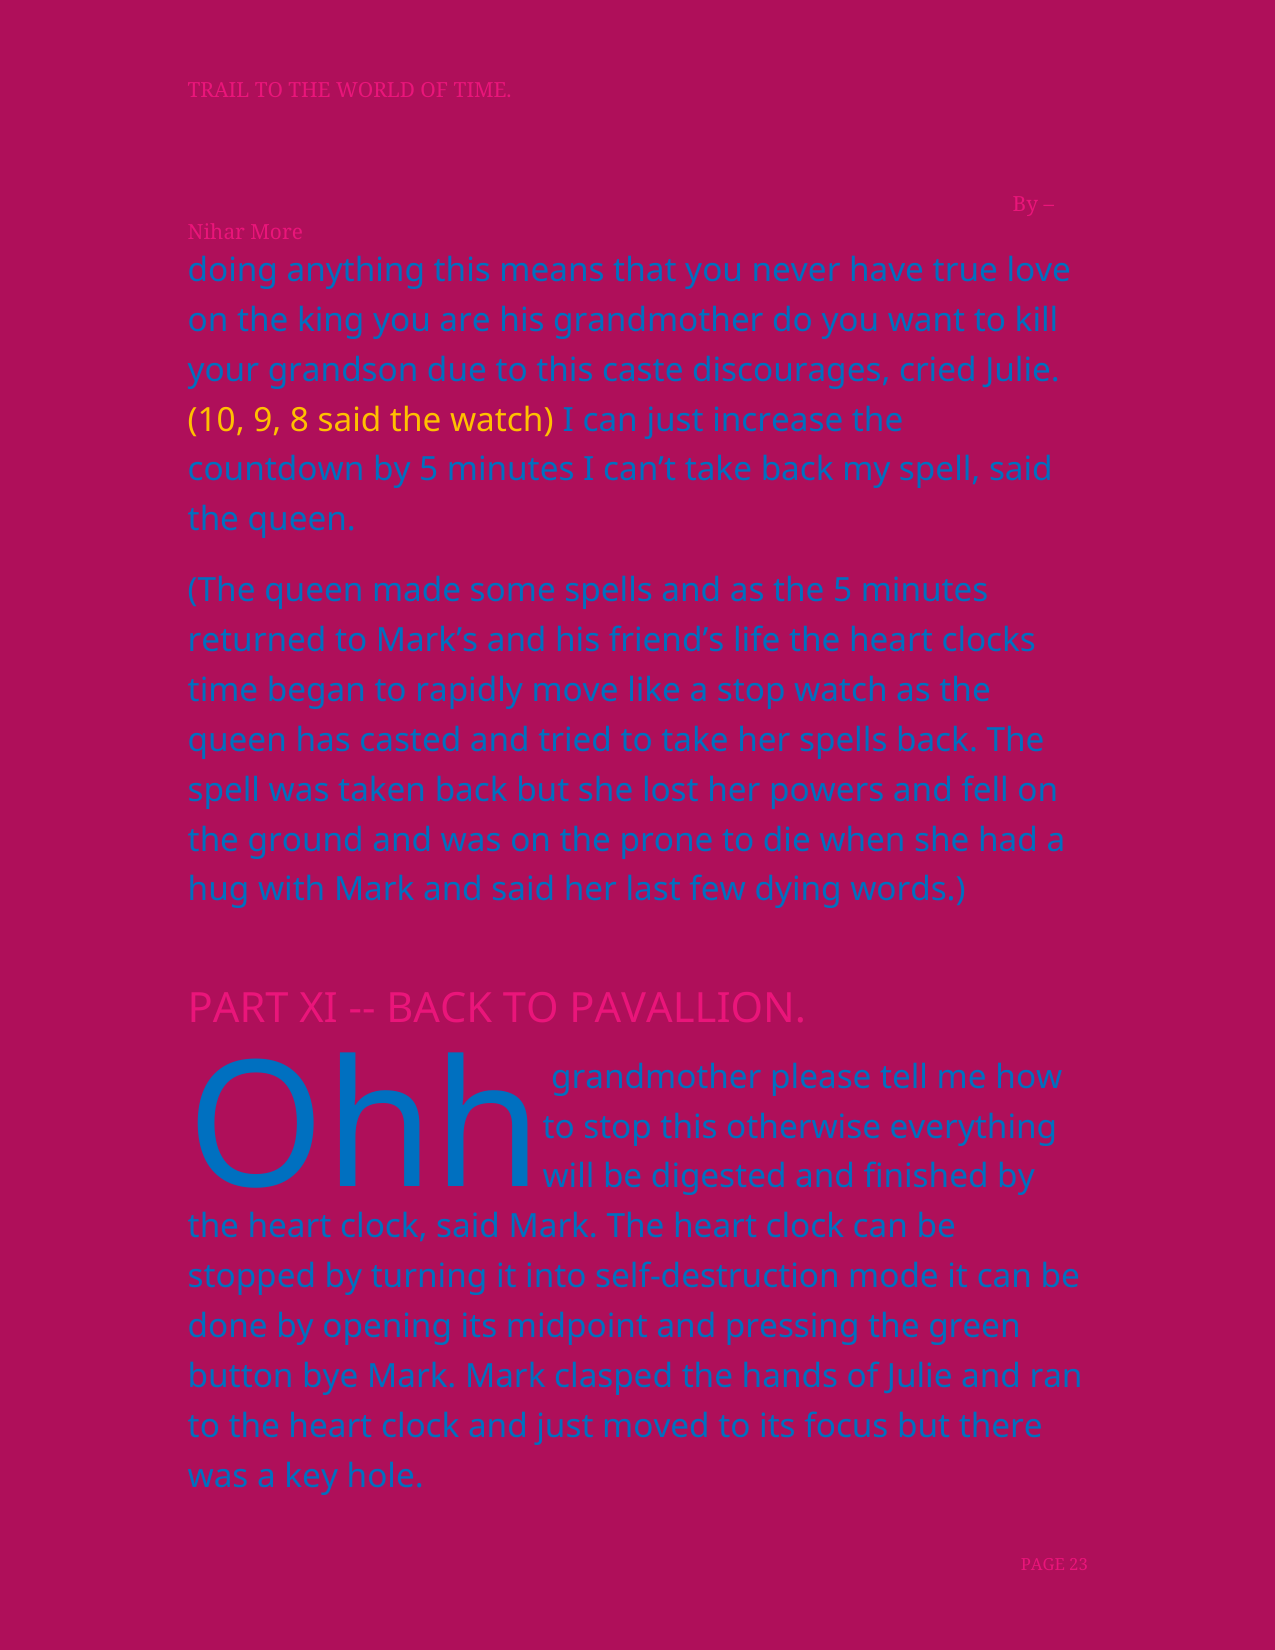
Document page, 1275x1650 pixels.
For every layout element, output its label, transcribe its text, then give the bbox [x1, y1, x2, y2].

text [187, 246, 1087, 541]
subtitle PART XI -- BACK TO PAVALLION. [187, 978, 1132, 1034]
text (The queen made some spells and as the 5 minutes returned to Mark’s and his friend’s life the heart clocks time began to rapidly move like a stop watch as the queen has casted and tried to take her spells back. The spell was taken back but she lost her powers and fell on the ground and was on the prone to die when she had a hug with Mark and said her last few dying words.) [187, 566, 1087, 911]
text grandmother please tell me how to stop this otherwise everything will be digested and finished by the heart clock, said Mark. The heart clock can be stopped by turning it into self-destruction mode it can be done by opening its midpoint and pressing the green button bye Mark. Mark clasped the hands of Julie and ran to the heart clock and just moved to its focus but there was a key hole. [187, 1052, 1087, 1497]
